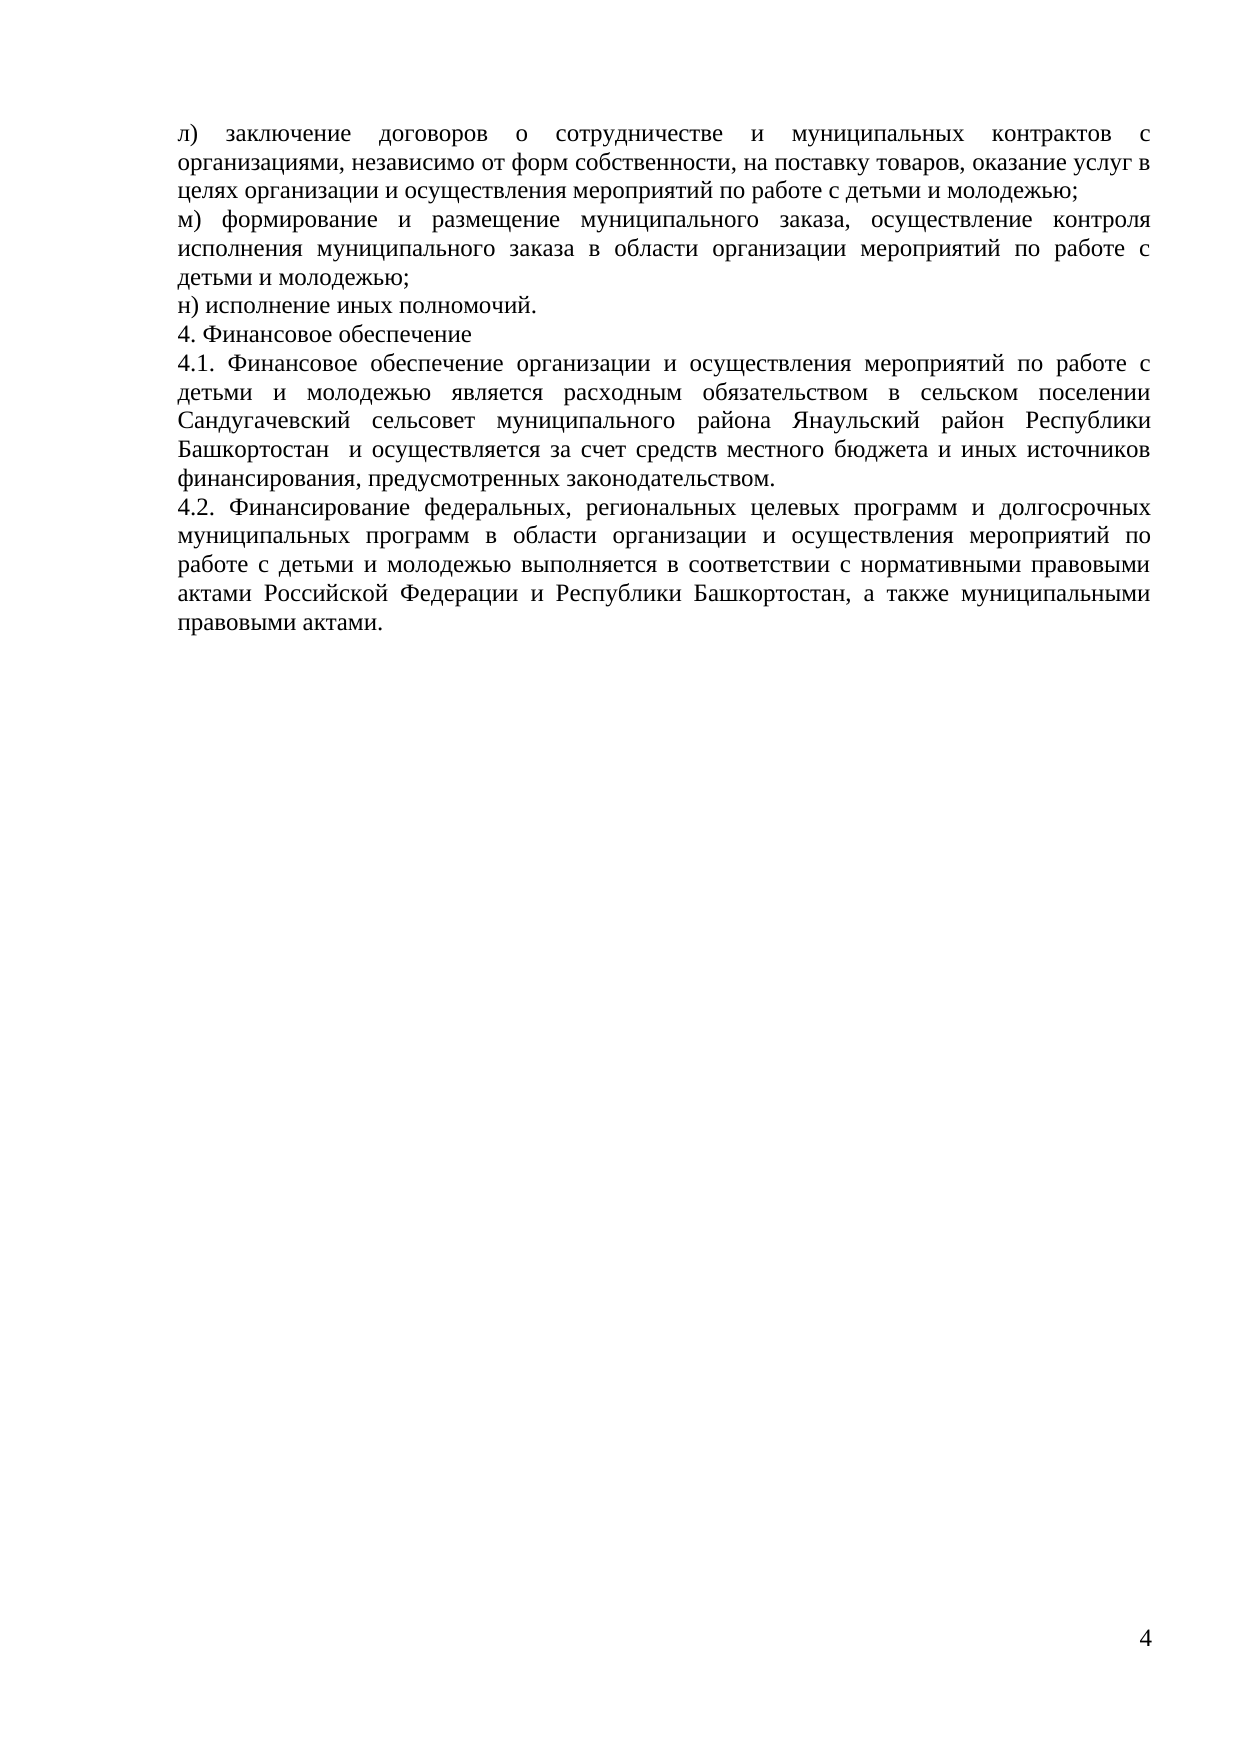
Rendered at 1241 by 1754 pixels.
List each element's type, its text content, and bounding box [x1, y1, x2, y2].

text 4. Финансовое обеспечение [177, 319, 1152, 348]
text н) исполнение иных полномочий. [177, 291, 1152, 319]
text 4.2. Финансирование федеральных, региональных целевых программ и долгосрочных муниципальных программ в области организации и осуществления мероприятий по работе с детьми и молодежью выполняется в соответствии с нормативными правовыми актами Российской Федерации и Республики Башкортостан, а также муниципальными правовыми актами. [177, 492, 1152, 636]
text м) формирование и размещение муниципального заказа, осуществление контроля исполнения муниципального заказа в области организации мероприятий по работе с детьми и молодежью; [177, 204, 1152, 291]
text 4.1. Финансовое обеспечение организации и осуществления мероприятий по работе с детьми и молодежью является расходным обязательством в сельском поселении Сандугачевский сельсовет муниципального района Янаульский район Республики Башкортостан и осуществляется за счет средств местного бюджета и иных источников финансирования, предусмотренных законодательством. [177, 348, 1152, 492]
text л) заключение договоров о сотрудничестве и муниципальных контрактов с организациями, независимо от форм собственности, на поставку товаров, оказание услуг в целях организации и осуществления мероприятий по работе с детьми и молодежью; [177, 118, 1152, 204]
